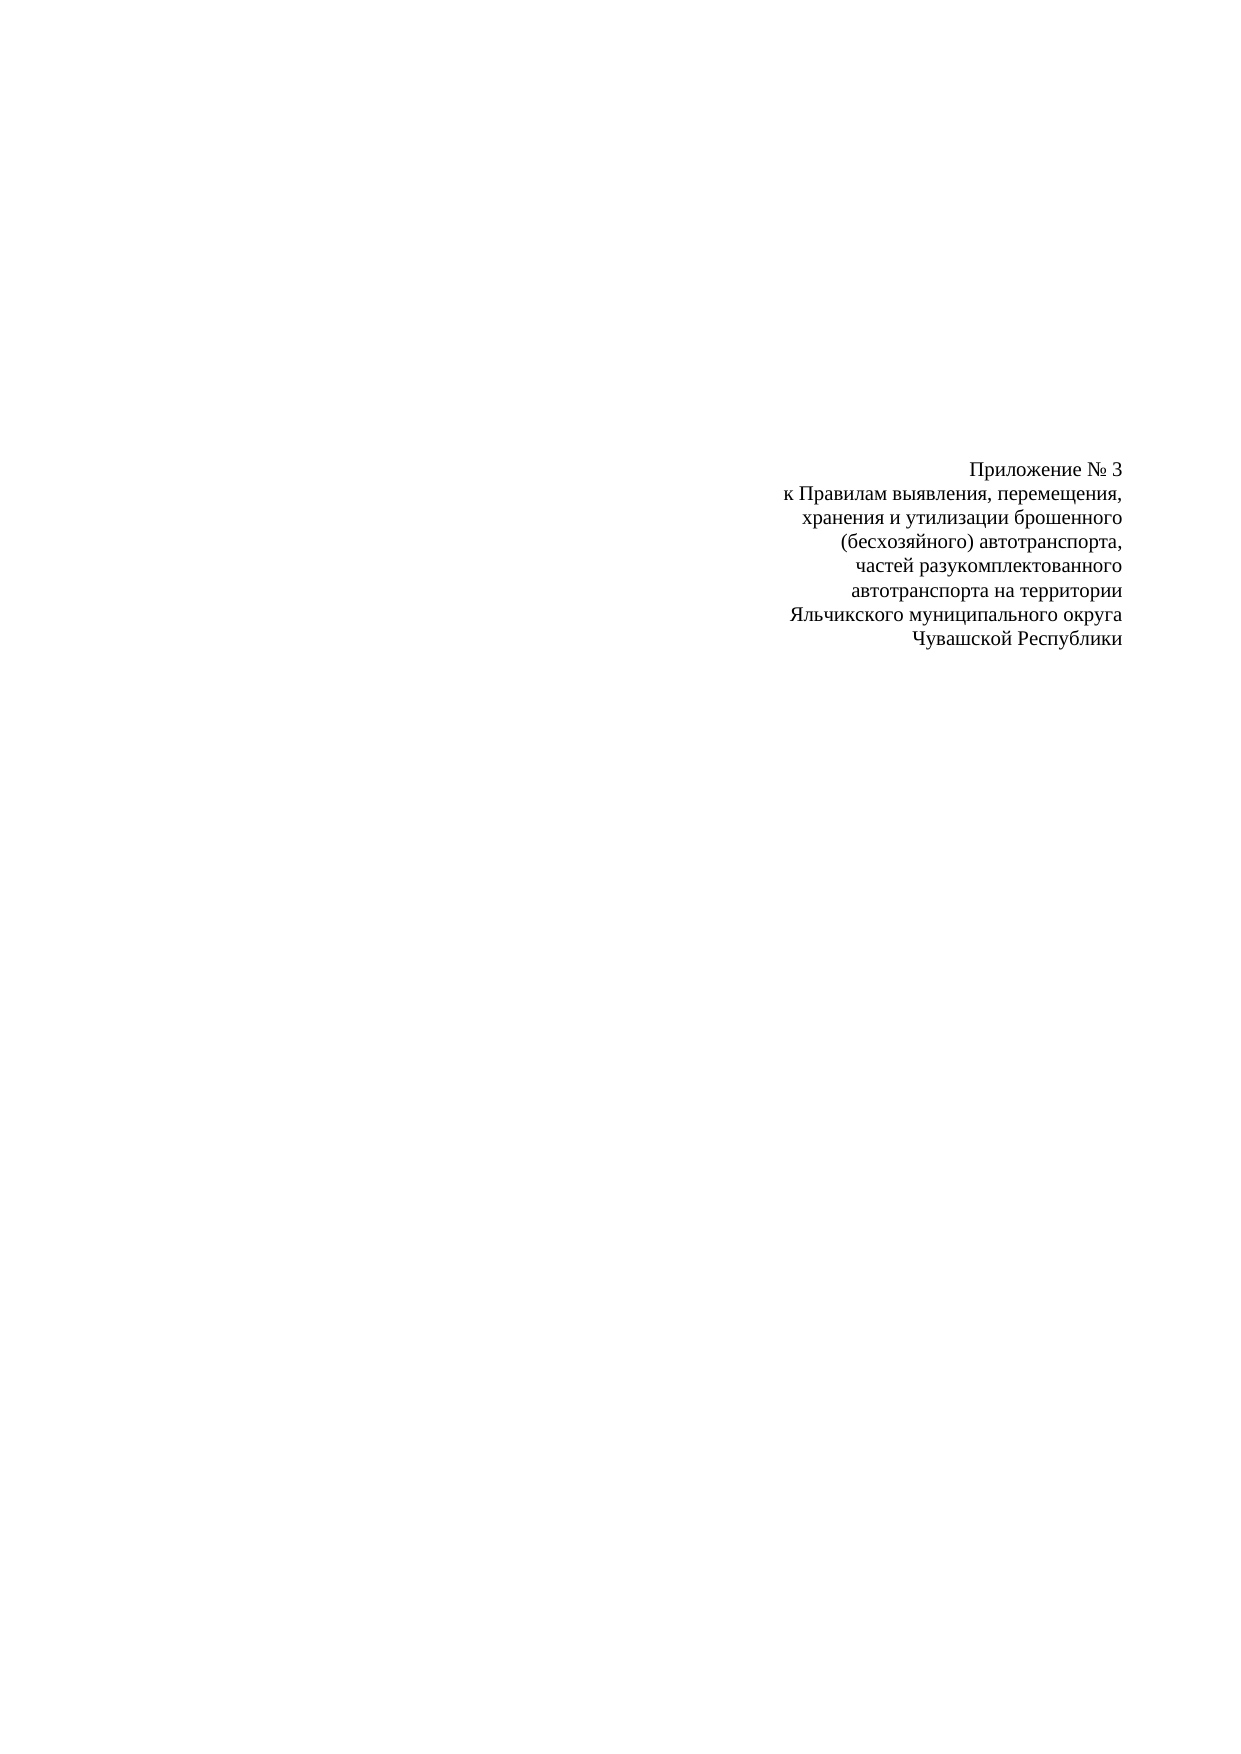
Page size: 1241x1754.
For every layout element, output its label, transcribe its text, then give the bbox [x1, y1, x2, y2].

text Чувашской Республики [177, 626, 1122, 650]
text Яльчикского муниципального округа [177, 602, 1122, 626]
text хранения и утилизации брошенного [177, 505, 1122, 529]
text Приложение № 3 [177, 457, 1122, 481]
text автотранспорта на территории [177, 577, 1122, 602]
text частей разукомплектованного [177, 553, 1122, 577]
text (бесхозяйного) автотранспорта, [177, 529, 1122, 553]
text к Правилам выявления, перемещения, [177, 481, 1122, 505]
